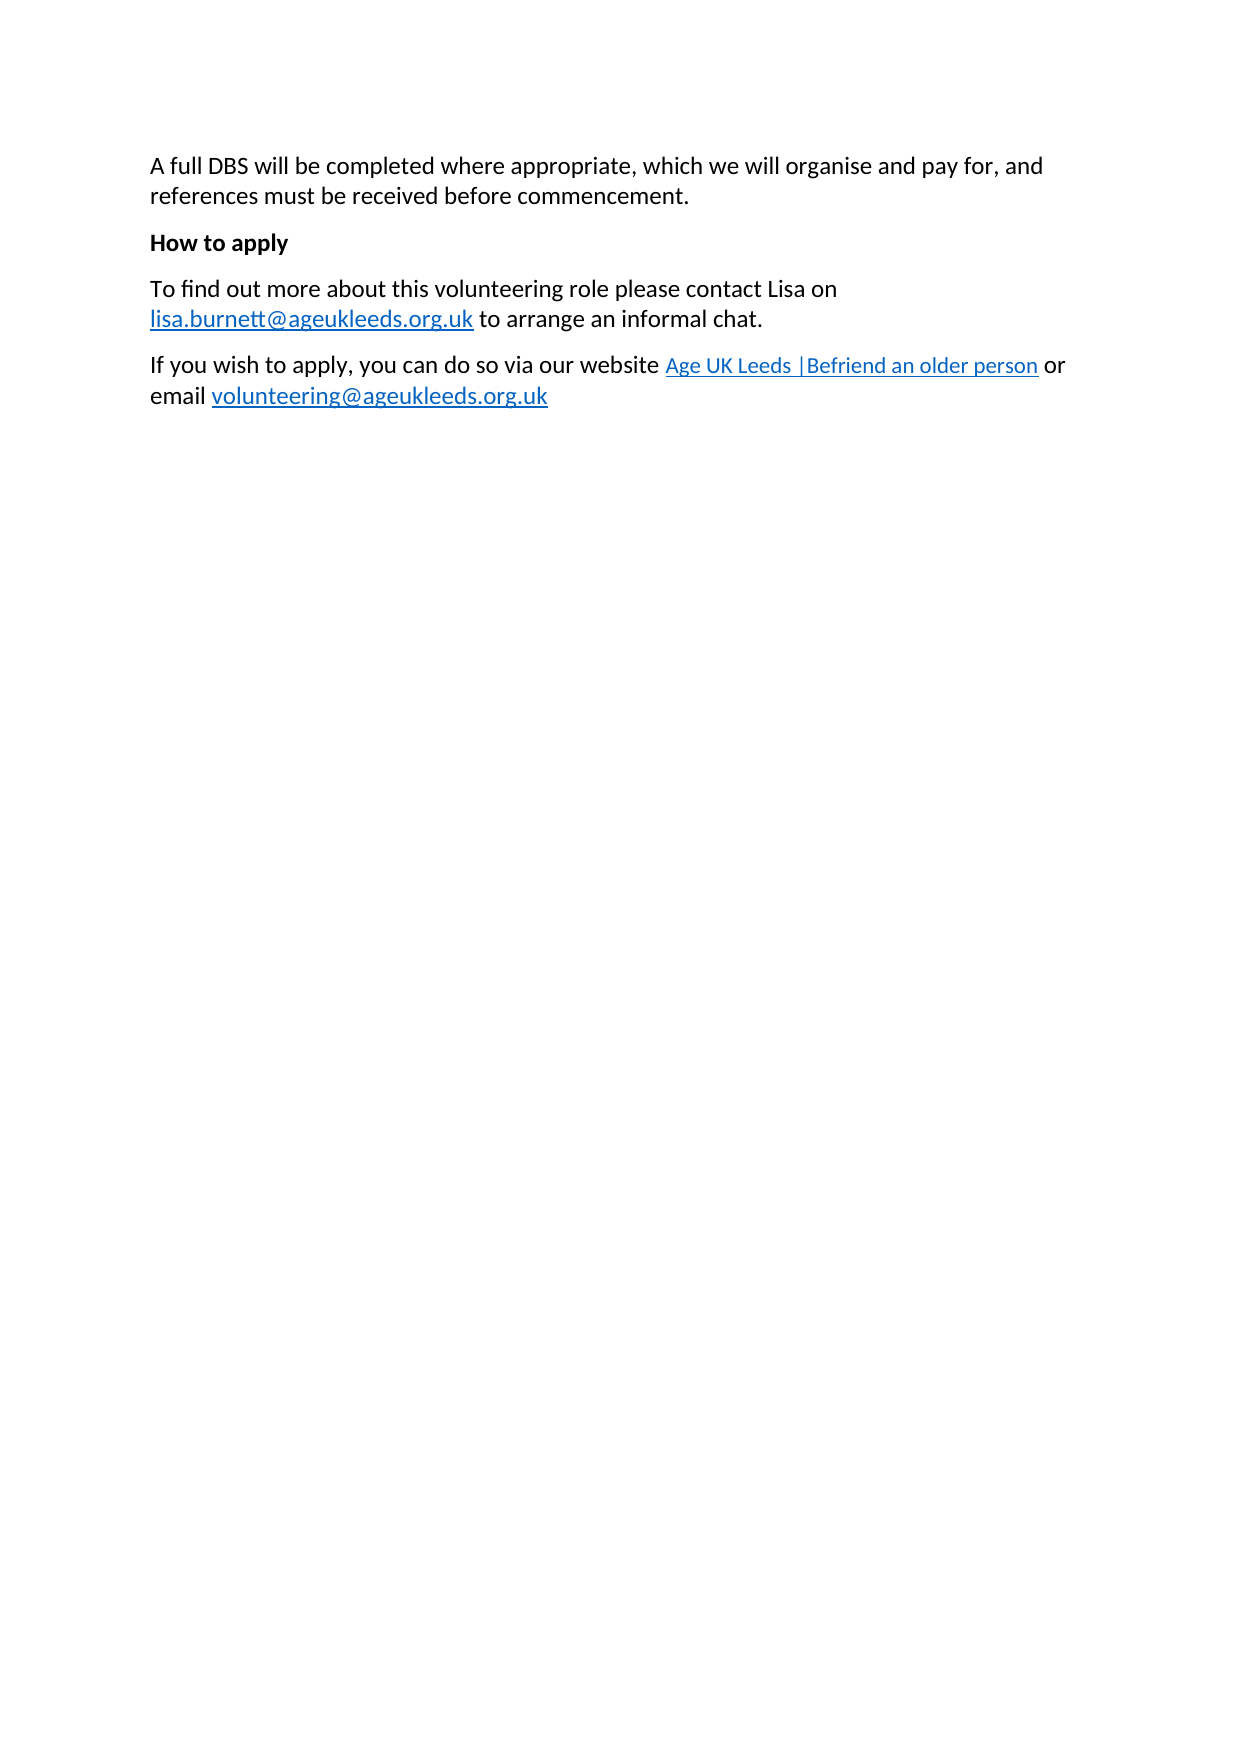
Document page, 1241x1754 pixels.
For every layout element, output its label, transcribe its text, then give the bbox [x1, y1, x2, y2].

text How to apply [150, 227, 1090, 257]
text A full DBS will be completed where appropriate, which we will organise and pay for, and references must be received before commencement. [150, 150, 1090, 211]
text To find out more about this volunteering role please contact Lisa on lisa.burnett@ageukleeds.org.uk to arrange an informal chat. [150, 273, 1090, 334]
text If you wish to apply, you can do so via our website Age UK Leeds |Befriend an older person or email volunteering@ageukleeds.org.uk [150, 349, 1090, 411]
